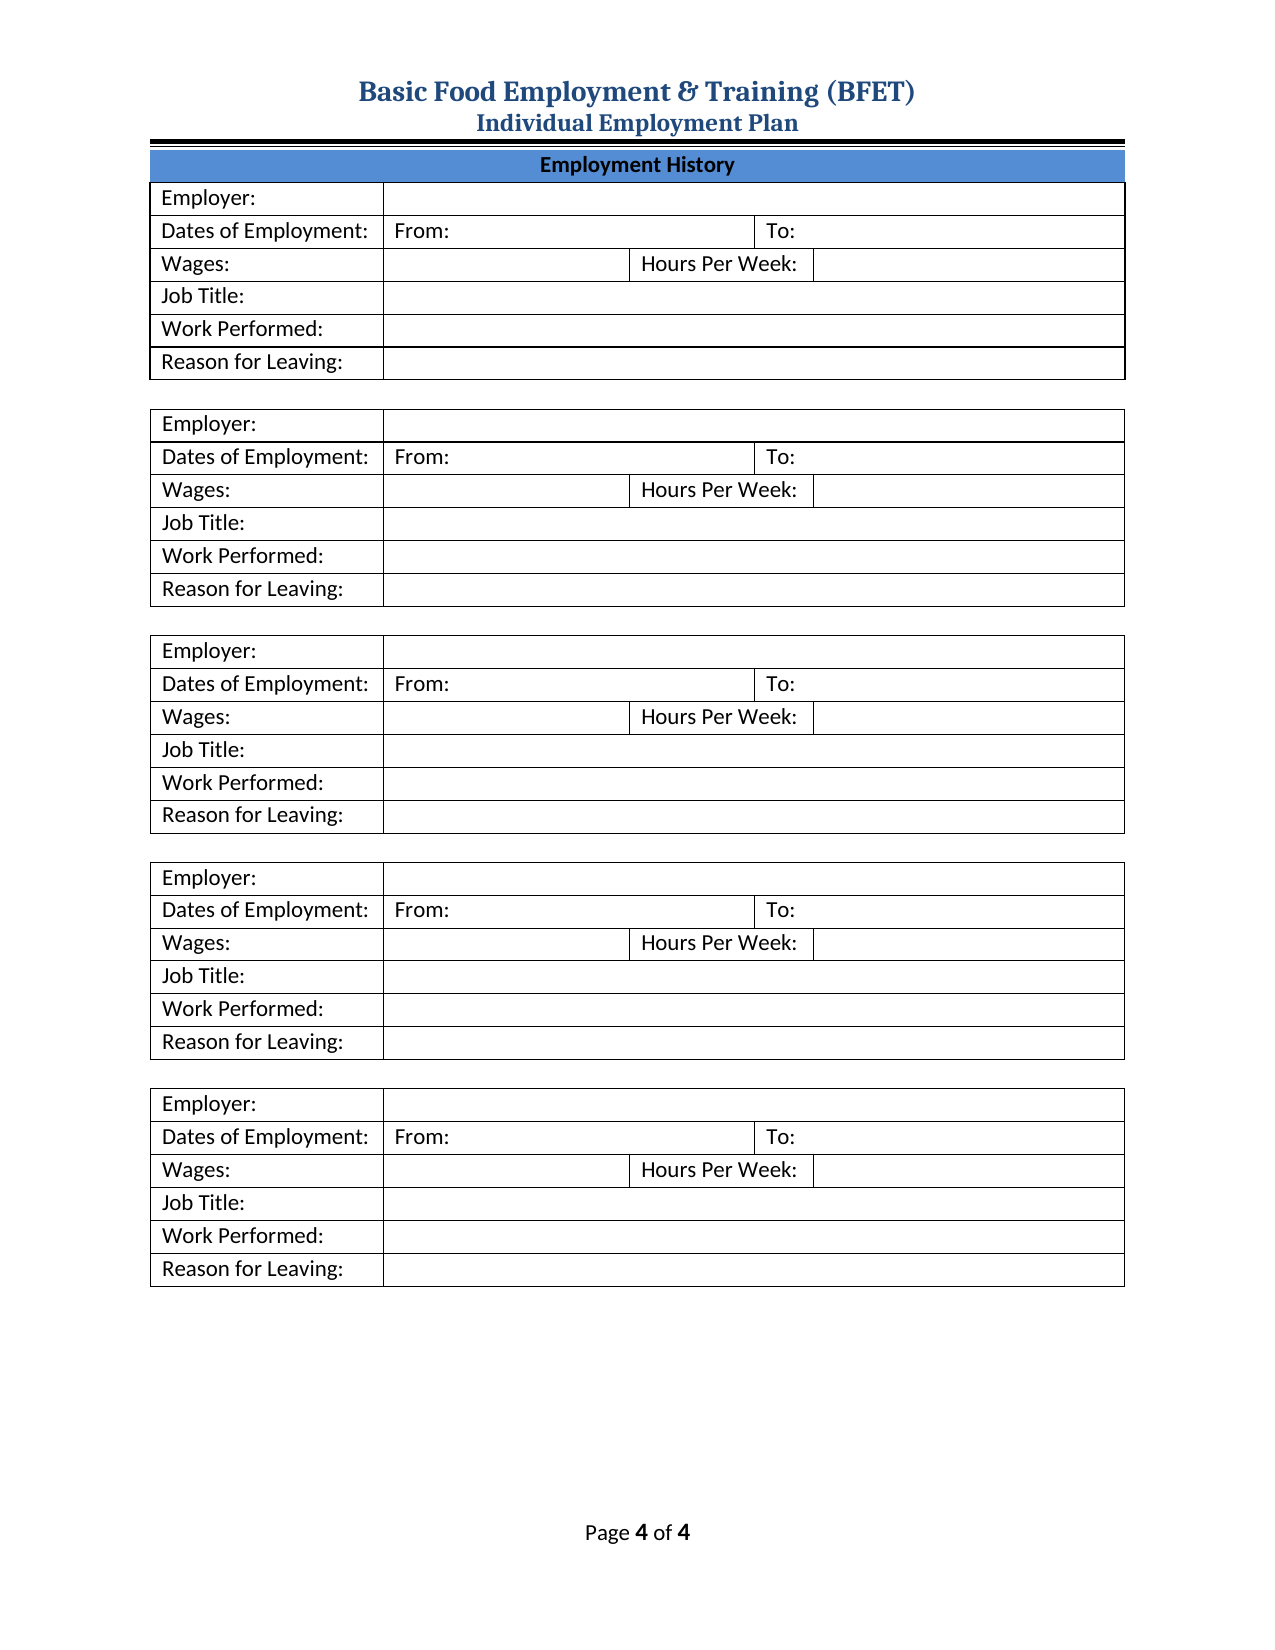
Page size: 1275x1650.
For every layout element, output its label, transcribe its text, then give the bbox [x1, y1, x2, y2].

table_header [384, 636, 1124, 668]
table_cell Dates of Employment: [151, 443, 383, 474]
table_cell Job Title: [151, 282, 383, 313]
table_cell [384, 183, 1124, 215]
table_cell From: [384, 896, 754, 927]
table_cell From: [384, 216, 754, 248]
table_cell [384, 348, 1124, 379]
table_cell [814, 929, 1124, 960]
table_cell Wages: [151, 475, 383, 507]
table_cell Dates of Employment: [151, 216, 383, 248]
table_cell Reason for Leaving: [151, 801, 383, 832]
table_cell [384, 574, 1124, 606]
table_cell Reason for Leaving: [151, 1027, 383, 1059]
table_cell Hours Per Week: [630, 929, 813, 960]
table_cell Reason for Leaving: [151, 1254, 383, 1286]
table_cell [384, 961, 1124, 993]
table_cell Work Performed: [151, 994, 383, 1026]
table_cell Hours Per Week: [630, 249, 813, 281]
table_cell [384, 1254, 1124, 1286]
table_cell [384, 1188, 1124, 1220]
table_header Employer: [151, 1089, 383, 1121]
table_cell From: [384, 669, 754, 701]
table_cell [384, 994, 1124, 1026]
table_cell Job Title: [151, 961, 383, 993]
table_cell [384, 929, 629, 960]
table_cell Dates of Employment: [151, 669, 383, 701]
table_cell Work Performed: [151, 768, 383, 799]
table_cell Job Title: [151, 735, 383, 767]
table_cell Reason for Leaving: [151, 574, 383, 606]
table_cell To: [755, 1122, 1124, 1154]
table_cell [384, 702, 629, 734]
table_header Employment History [150, 150, 1125, 182]
table_cell Work Performed: [151, 541, 383, 573]
table_cell [384, 768, 1124, 799]
table_cell Wages: [151, 929, 383, 960]
table_cell Wages: [151, 702, 383, 734]
table_cell [384, 801, 1124, 832]
table_cell Wages: [151, 249, 383, 281]
table_cell To: [755, 896, 1124, 927]
table_header [384, 863, 1124, 894]
table_cell Hours Per Week: [630, 475, 813, 507]
table_cell Work Performed: [151, 315, 383, 346]
table_cell Dates of Employment: [151, 1122, 383, 1154]
table_cell [384, 315, 1124, 346]
table_cell [814, 249, 1124, 281]
table_cell Wages: [151, 1155, 383, 1187]
table_header Employer: [151, 863, 383, 894]
table_header Employer: [151, 636, 383, 668]
table_cell Reason for Leaving: [151, 348, 383, 379]
table_cell Dates of Employment: [151, 896, 383, 927]
table_cell [384, 1155, 629, 1187]
table_header Employer: [151, 410, 383, 441]
table_cell [384, 282, 1124, 313]
table_cell [384, 541, 1124, 573]
table_cell From: [384, 443, 754, 474]
table_cell Hours Per Week: [630, 1155, 813, 1187]
table_cell [814, 702, 1124, 734]
table_cell To: [755, 216, 1124, 248]
table_cell Hours Per Week: [630, 702, 813, 734]
table_cell [384, 1027, 1124, 1059]
table_cell [384, 508, 1124, 540]
table_cell Employer: [151, 183, 383, 215]
table_header [384, 410, 1124, 441]
table_cell [814, 475, 1124, 507]
table_cell [384, 249, 629, 281]
table_cell Work Performed: [151, 1221, 383, 1253]
table_cell To: [755, 669, 1124, 701]
table_cell [384, 1221, 1124, 1253]
table_cell To: [755, 443, 1124, 474]
table_cell From: [384, 1122, 754, 1154]
table_cell Job Title: [151, 1188, 383, 1220]
table_cell [814, 1155, 1124, 1187]
table_header [384, 1089, 1124, 1121]
table_cell [384, 475, 629, 507]
table_cell Job Title: [151, 508, 383, 540]
table_cell [384, 735, 1124, 767]
